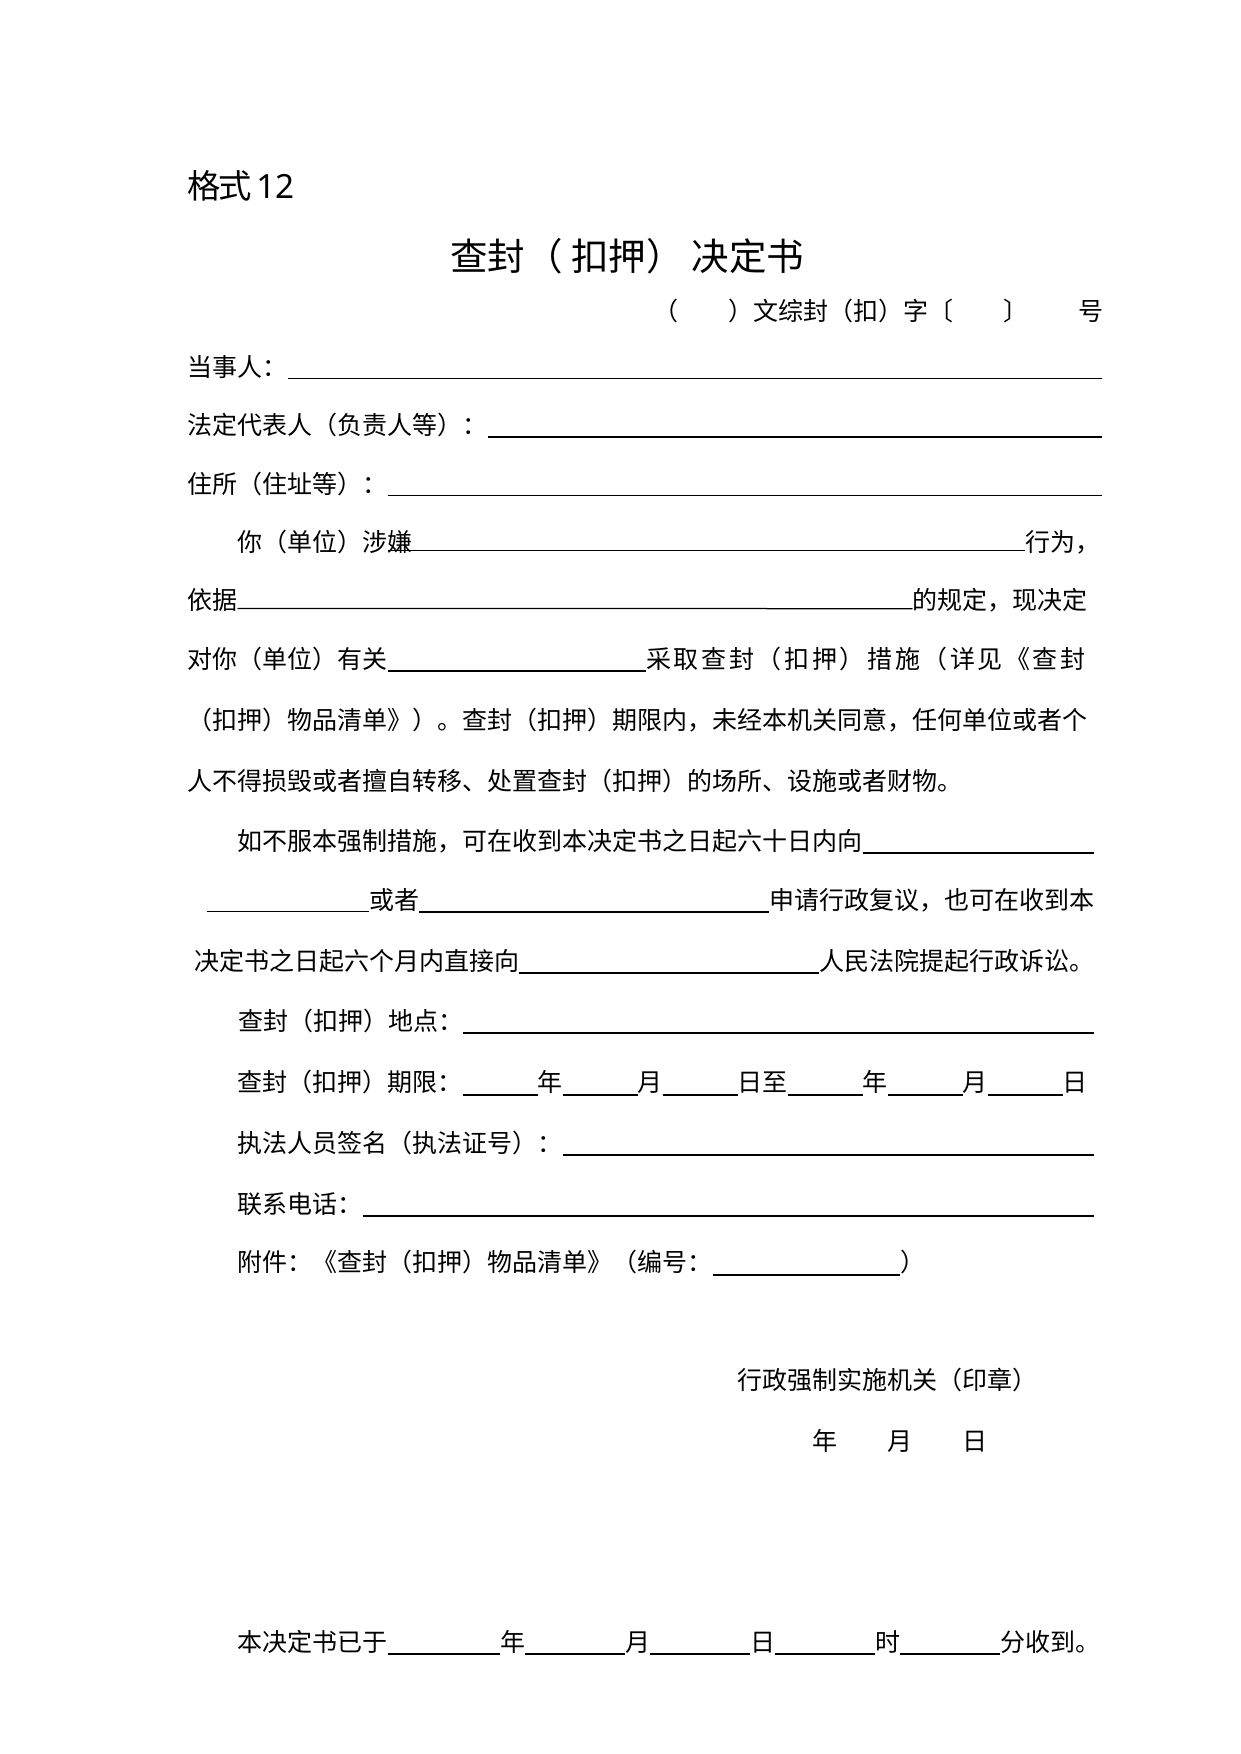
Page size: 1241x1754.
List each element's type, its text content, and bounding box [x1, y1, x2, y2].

text 依据 的规定，现决定 [187, 581, 1123, 617]
text 法定代表人（负责人等）： [187, 406, 1123, 442]
text 当事人： [187, 347, 1123, 383]
text 联系电话： [237, 1184, 1123, 1221]
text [237, 1622, 1100, 1658]
text 行政强制实施机关（印章） 年 月 日 [737, 1360, 1038, 1457]
text （ ）文综封（扣）字〔 〕 号 [653, 292, 1123, 328]
text 查封（扣押）期限： 年 月 日至 年 月 日执法人员签名（执法证号）： [237, 1063, 1094, 1160]
text 住所（住址等）： [187, 464, 1123, 500]
text 附件：《查封（扣押）物品清单》（编号： ） [237, 1243, 1123, 1279]
text 或者 申请行政复议，也可在收到本决定书之日起六个月内直接向 人民法院提起行政诉讼。查封（扣押）地点： [187, 880, 1094, 1038]
subtitle 查封（ 扣押） 决定书 [450, 227, 1123, 281]
text 你（单位）涉嫌 行为， [237, 522, 1123, 558]
text 格式 12 [187, 159, 300, 208]
text 对你（单位）有关 采取查封（扣押）措施（详见《查封（扣押）物品清单》）。查封（扣押）期限内，未经本机关同意，任何单位或者个人不得损毁或者擅自转移、处置查封（扣押）的场所、设施或者财物。 [187, 639, 1088, 797]
text 如不服本强制措施，可在收到本决定书之日起六十日内向 [237, 822, 1123, 858]
